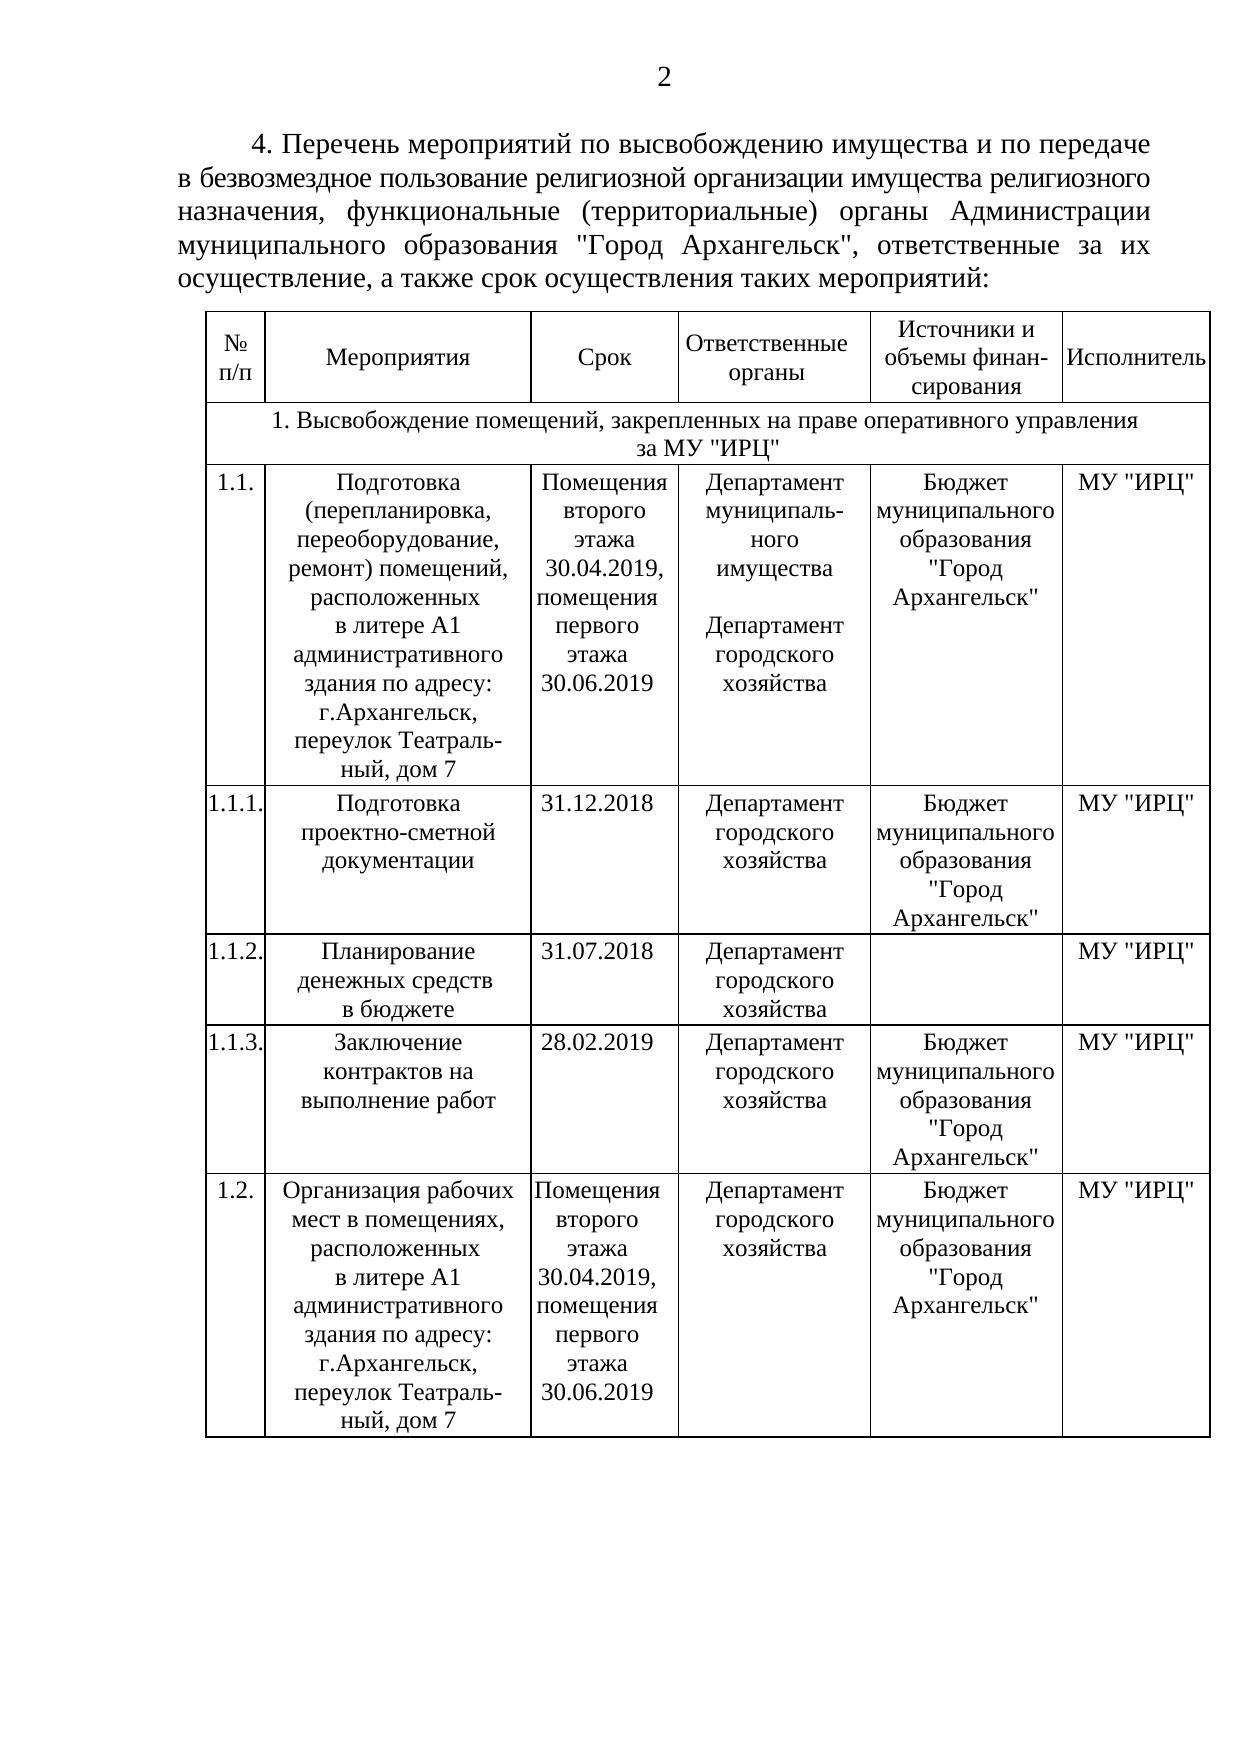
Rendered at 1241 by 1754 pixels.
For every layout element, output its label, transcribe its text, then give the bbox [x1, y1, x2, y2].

table_cell 1.1.1. [207, 786, 264, 933]
table_cell Организация рабочих мест в помещениях, расположенных в литере А1 административного здания по адресу: г.Архангельск, переулок Театраль-ный, дом 7 [266, 1174, 530, 1436]
text 4. Перечень мероприятий по высвобождению имущества и по передаче в безвозмездное пользование религиозной организации имущества религиозного назначения, функциональные (территориальные) органы Администрации муниципального образования "Город Архангельск", ответственные за их осуществление, а также срок осуществления таких мероприятий: [177, 126, 1152, 294]
table_cell Бюджет муниципального образования "Город Архангельск" [871, 786, 1062, 933]
table_cell Помещения второго этажа 30.04.2019, помещения первого этажа 30.06.2019 [532, 465, 678, 785]
table_header № п/п [207, 312, 264, 402]
table_cell Подготовка проектно-сметной документации [266, 786, 530, 933]
table_cell 1.2. [207, 1174, 264, 1436]
table_cell Помещения второго этажа 30.04.2019, помещения первого этажа 30.06.2019 [532, 1174, 678, 1436]
table_cell МУ "ИРЦ" [1063, 1026, 1209, 1172]
table_header Исполнитель [1063, 312, 1209, 402]
table_header Источники и объемы финан-сирования [871, 312, 1062, 402]
table_header Ответственные органы [679, 312, 870, 402]
table_cell Департамент городского хозяйства [679, 786, 870, 933]
table_cell МУ "ИРЦ" [1063, 935, 1209, 1024]
table_cell 1.1.2. [207, 935, 264, 1024]
table_cell Департамент городского хозяйства [679, 1026, 870, 1172]
table_cell МУ "ИРЦ" [1063, 1174, 1209, 1436]
table_header Срок [532, 312, 678, 402]
table_cell [871, 935, 1062, 1024]
table_cell Планирование денежных средств в бюджете [266, 935, 530, 1024]
table_cell 31.07.2018 [532, 935, 678, 1024]
table_cell Бюджет муниципального образования "Город Архангельск" [871, 465, 1062, 785]
table_cell Подготовка (перепланировка, переоборудование, ремонт) помещений, расположенных в литере А1 административного здания по адресу: г.Архангельск, переулок Театраль-ный, дом 7 [266, 465, 530, 785]
table_header Мероприятия [266, 312, 530, 402]
table_cell Департамент городского хозяйства [679, 935, 870, 1024]
table_cell Департамент муниципаль-ного имущества Департамент городского хозяйства [679, 465, 870, 785]
table_cell 1.1. [207, 465, 264, 785]
table_cell 1. Высвобождение помещений, закрепленных на праве оперативного управления за МУ "ИРЦ" [207, 403, 1209, 464]
table_cell Заключение контрактов на выполнение работ [266, 1026, 530, 1172]
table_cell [871, 1174, 1062, 1436]
table_cell Департамент городского хозяйства [679, 1174, 870, 1436]
table_cell МУ "ИРЦ" [1063, 465, 1209, 785]
table_cell 31.12.2018 [532, 786, 678, 933]
table_cell МУ "ИРЦ" [1063, 786, 1209, 933]
table_cell 28.02.2019 [532, 1026, 678, 1172]
table_cell 1.1.3. [207, 1026, 264, 1172]
table_cell Бюджет муниципального образования "Город Архангельск" [871, 1026, 1062, 1172]
